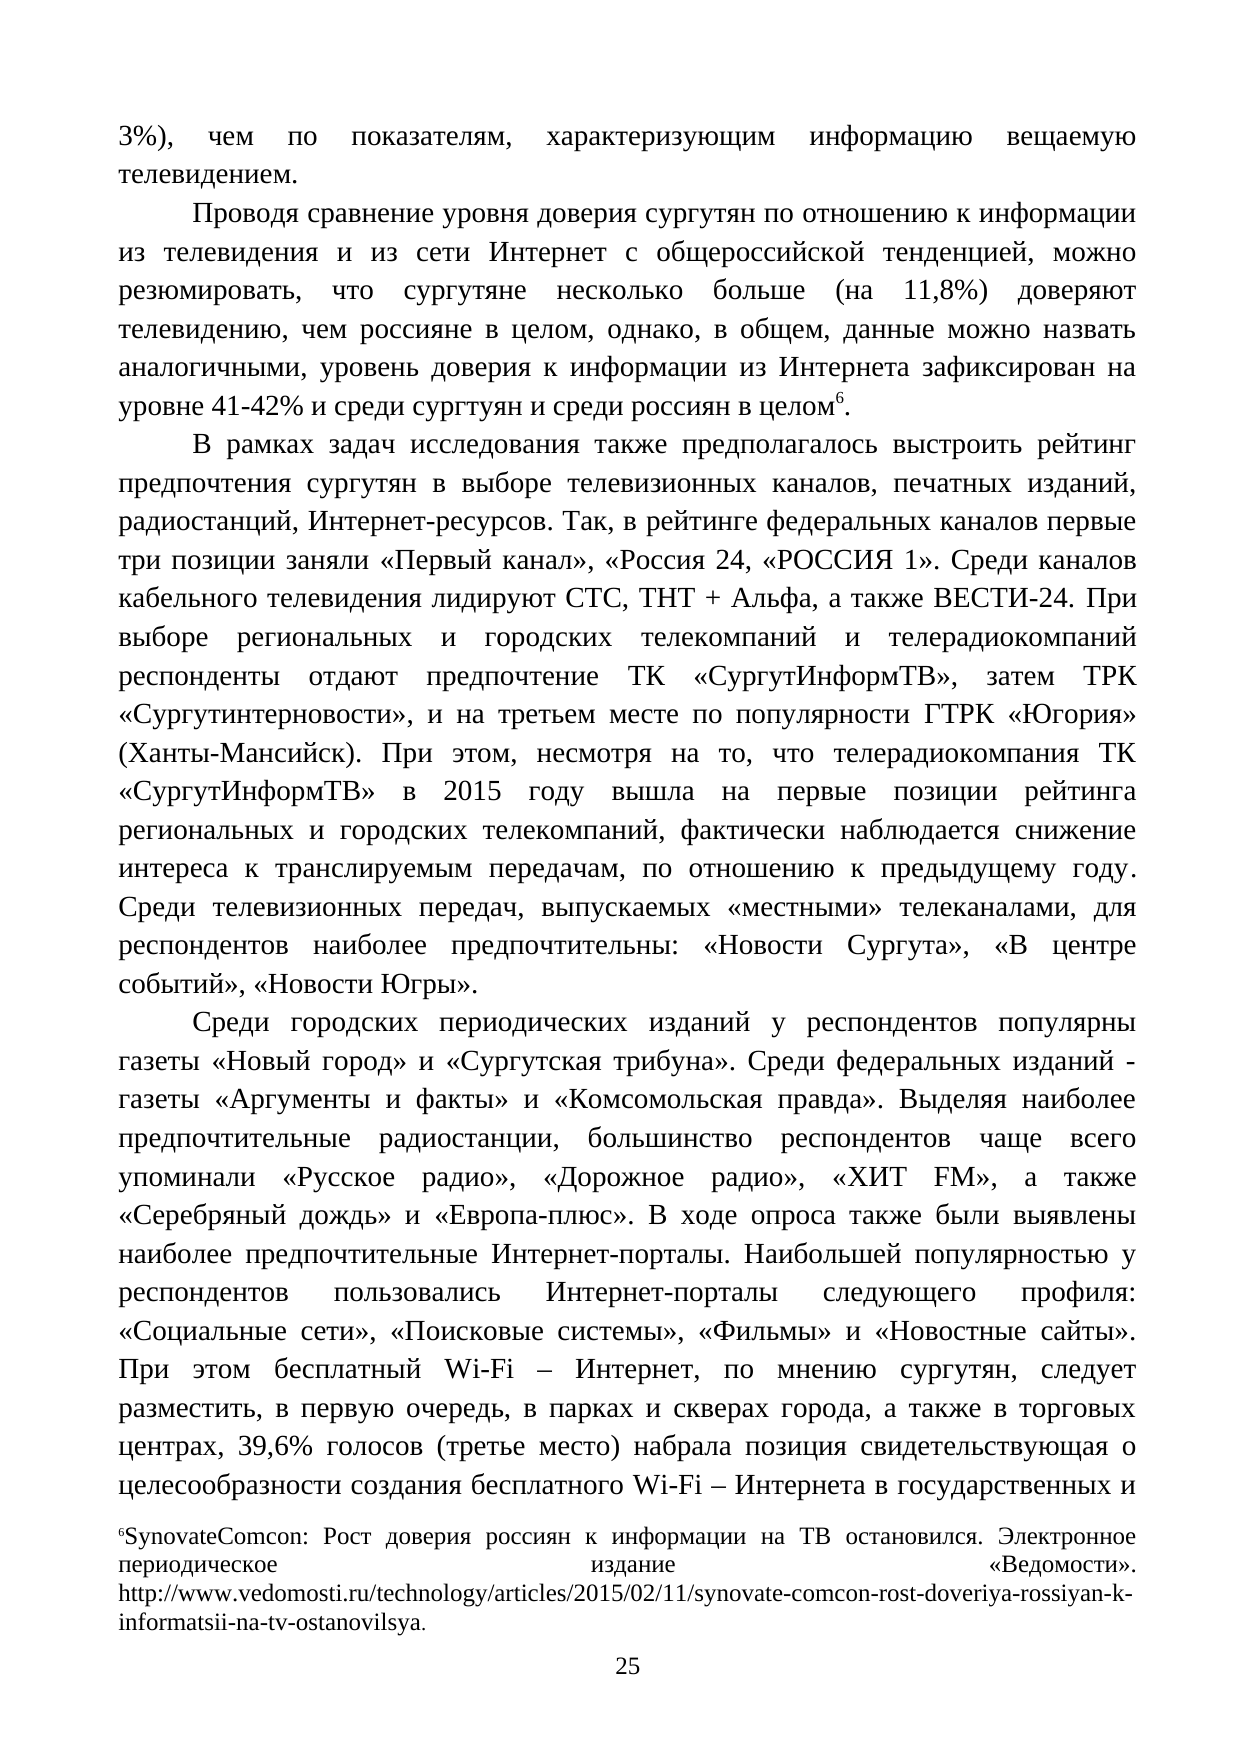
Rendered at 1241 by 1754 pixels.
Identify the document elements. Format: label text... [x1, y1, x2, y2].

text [118, 1004, 1137, 1501]
text В рамках задач исследования также предполагалось выстроить рейтинг предпочтения сургутян в выборе телевизионных каналов, печатных изданий, радиостанций, Интернет-ресурсов. Так, в рейтинге федеральных каналов первые три позиции заняли «Первый канал», «Россия 24, «РОССИЯ 1». Среди каналов кабельного телевидения лидируют СТС, ТНТ + Альфа, а также ВЕСТИ-24. При выборе региональных и городских телекомпаний и телерадиокомпаний респонденты отдают предпочтение ТК «СургутИнформТВ», затем ТРК «Сургутинтерновости», и на третьем месте по популярности ГТРК «Югория» (Ханты-Мансийск). При этом, несмотря на то, что телерадиокомпания ТК «СургутИнформТВ» в 2015 году вышла на первые позиции рейтинга региональных и городских телекомпаний, фактически наблюдается снижение интереса к транслируемым передачам, по отношению к предыдущему году. Среди телевизионных передач, выпускаемых «местными» телеканалами, для респондентов наиболее предпочтительны: «Новости Сургута», «В центре событий», «Новости Югры». [118, 426, 1137, 999]
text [118, 118, 1137, 190]
text Проводя сравнение уровня доверия сургутян по отношению к информации из телевидения и из сети Интернет с общероссийской тенденцией, можно резюмировать, что сургутяне несколько больше (на 11,8%) доверяют телевидению, чем россияне в целом, однако, в общем, данные можно назвать аналогичными, уровень доверия к информации из Интернета зафиксирован на уровне 41-42% и среди сургтуян и среди россиян в целом. [118, 195, 1137, 421]
